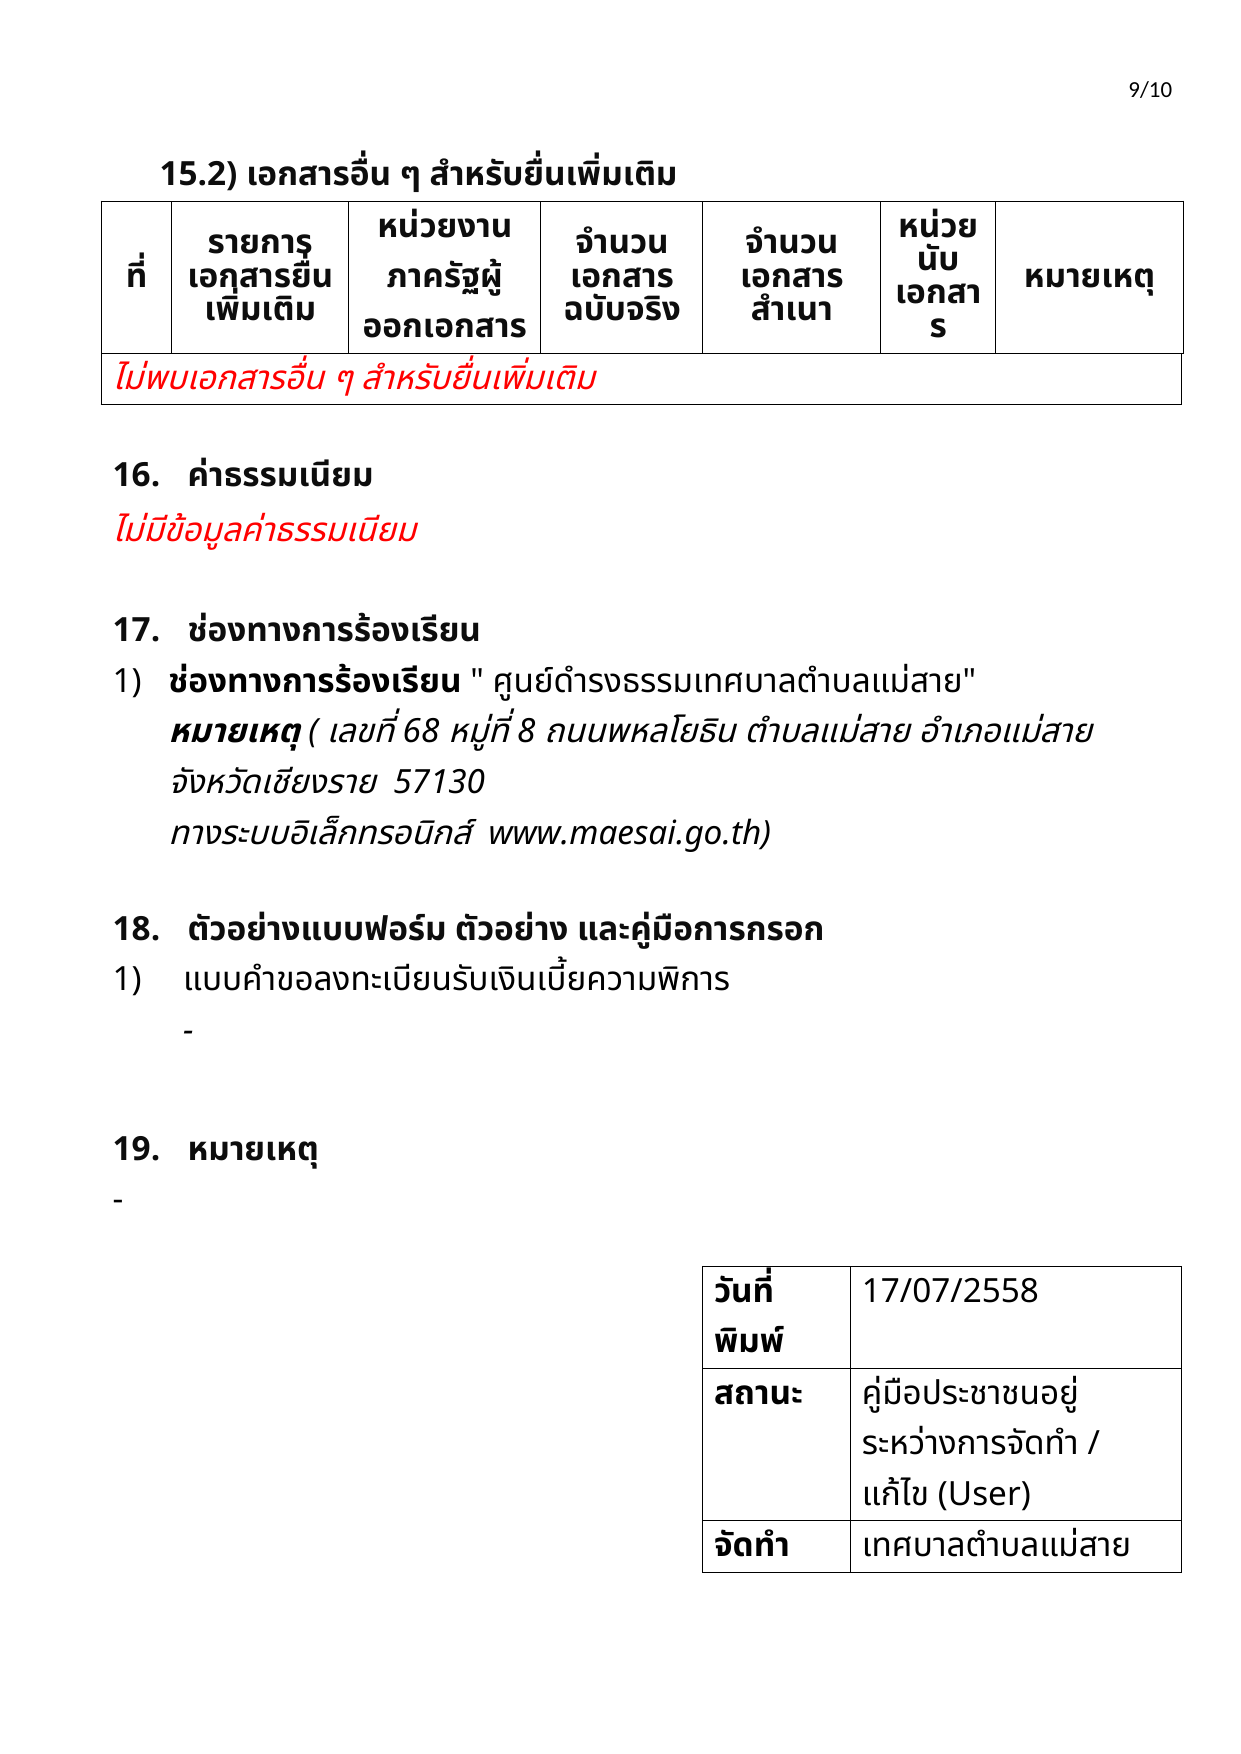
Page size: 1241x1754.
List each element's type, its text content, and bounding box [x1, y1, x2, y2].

table_header 1) [101, 955, 172, 1079]
table_cell จัดทำโดย [703, 1521, 850, 1572]
table_header รายการเอกสารยื่นเพิ่มเติม [172, 202, 348, 353]
table_header จำนวนเอกสาร ฉบับจริง [541, 202, 702, 353]
table_cell สถานะ [703, 1369, 850, 1520]
table_cell ไม่พบเอกสารอื่น ๆ สำหรับยื่นเพิ่มเติม [102, 354, 1181, 404]
table_header ไม่มีข้อมูลค่าธรรมเนียม [101, 501, 1176, 561]
table_header วันที่พิมพ์ [703, 1267, 850, 1368]
text 15.2) เอกสารอื่น ๆ สำหรับยื่นเพิ่มเติม [159, 150, 1172, 201]
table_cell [851, 1521, 1181, 1572]
table_header 1) [101, 657, 157, 859]
table_header จำนวนเอกสาร สำเนา [703, 202, 880, 353]
table_header หน่วยนับเอกสาร [881, 202, 995, 353]
text - [112, 1175, 1172, 1220]
table_header 17/07/2558 [851, 1267, 1181, 1368]
list หมายเหตุ [112, 1124, 1172, 1175]
table_header หน่วยงานภาครัฐผู้ออกเอกสาร [349, 202, 540, 353]
table_header หมายเหตุ [996, 202, 1183, 353]
list ตัวอย่างแบบฟอร์ม ตัวอย่าง และคู่มือการกรอก [112, 904, 1172, 955]
list ช่องทางการร้องเรียน [112, 606, 1172, 657]
list ค่าธรรมเนียม [112, 451, 1172, 501]
table_header ช่องทางการร้องเรียน " ศูนย์ดำรงธรรมเทศบาลตำบลแม่สาย" หมายเหตุ ( เลขที่ 68 หมู่ที่ 8 ถนนพหลโยธิน ตำบลแม่สาย อำเภอแม่สาย จังหวัดเชียงราย 57130 ทางระบบอิเล็กทรอนิกส์ www.maesai.go.th) [157, 657, 1161, 859]
table_header แบบคำขอลงทะเบียนรับเงินเบี้ยความพิการ - [172, 955, 1161, 1079]
table_header ที่ [102, 202, 171, 353]
table_cell คู่มือประชาชนอยู่ระหว่างการจัดทำ / แก้ไข (User) [851, 1369, 1181, 1520]
